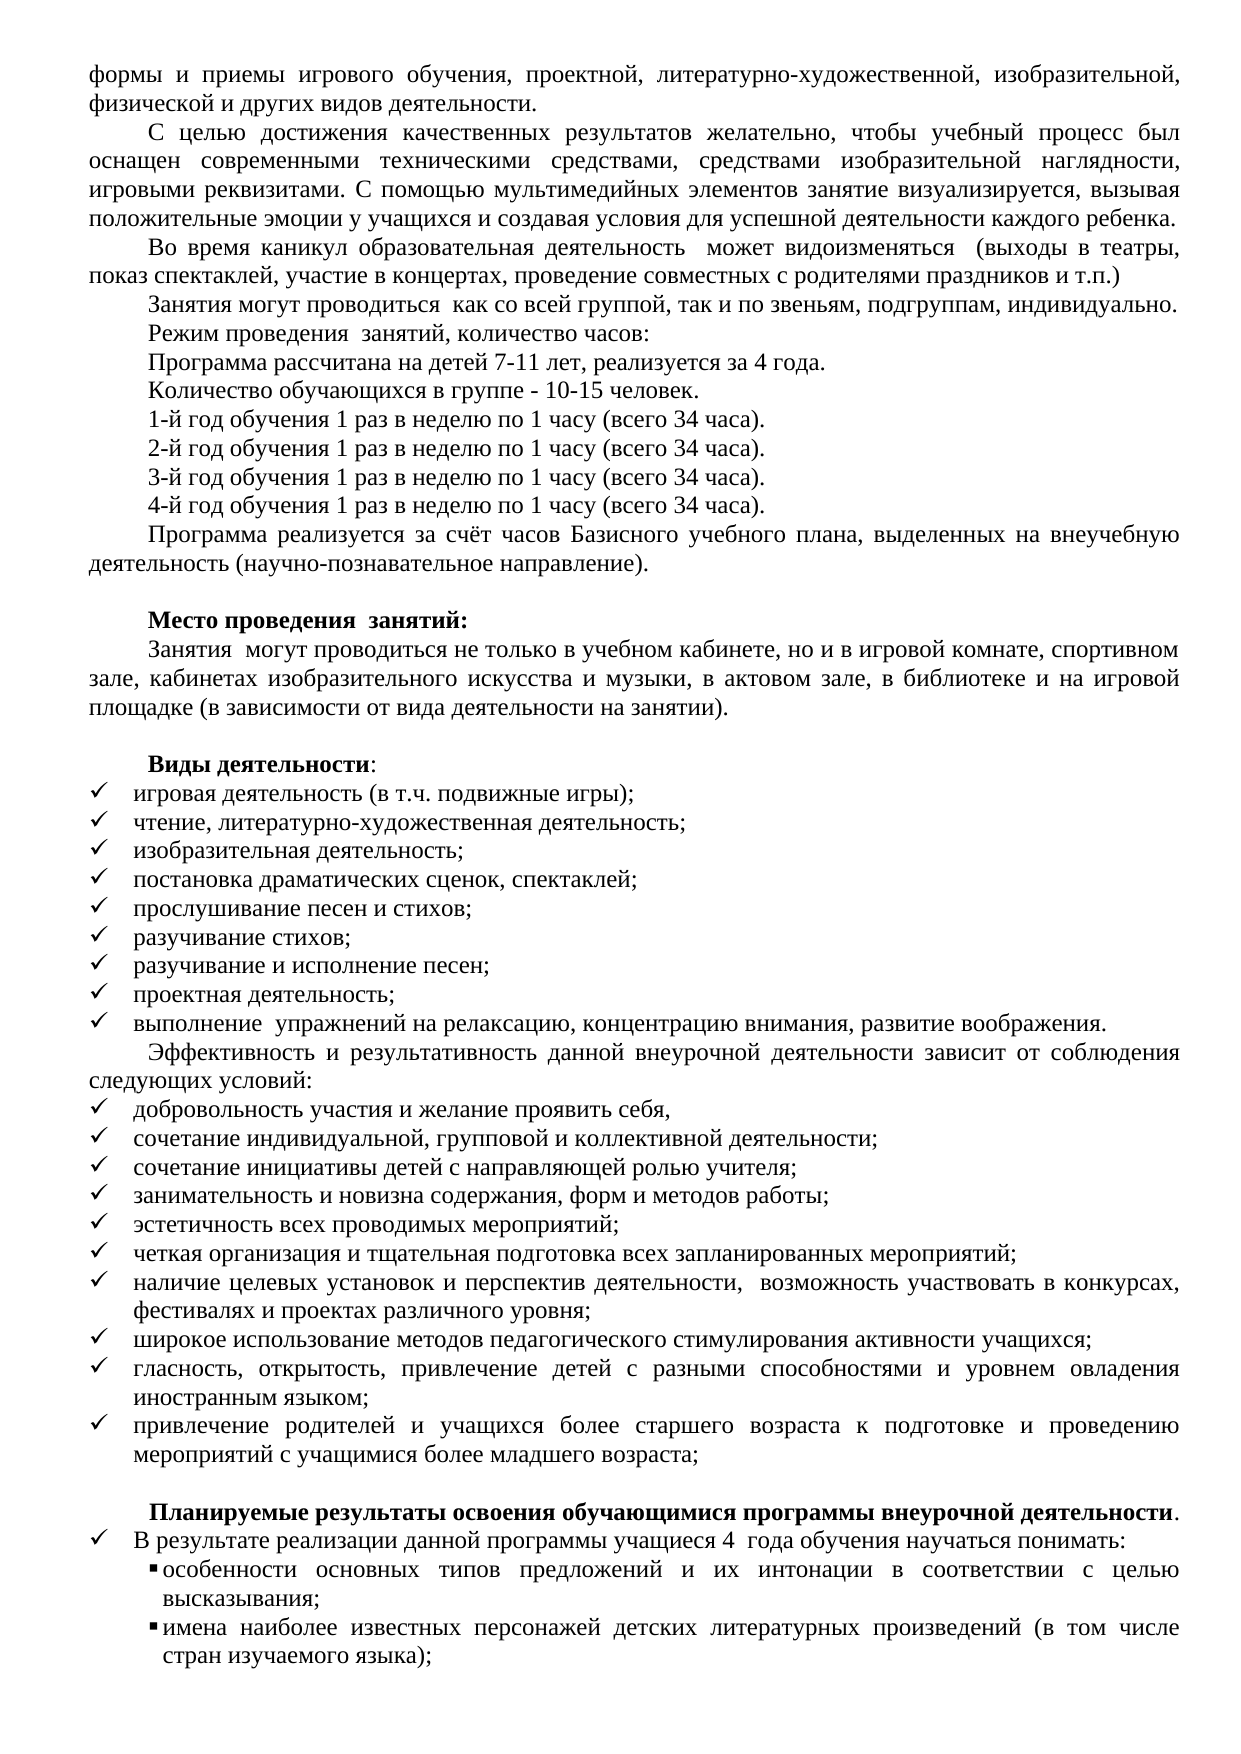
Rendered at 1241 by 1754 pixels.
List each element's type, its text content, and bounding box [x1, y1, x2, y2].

list четкая организация и тщательная подготовка всех запланированных мероприятий; [89, 1238, 1181, 1267]
text 3-й год обучения 1 раз в неделю по 1 часу (всего 34 часа). [89, 462, 1181, 490]
list добровольность участия и желание проявить себя, [89, 1094, 1181, 1123]
text Планируемые результаты освоения обучающимися программы внеурочной деятельности. [89, 1497, 1181, 1525]
text Программа реализуется за счёт часов Базисного учебного плана, выделенных на внеучебную деятельность (научно-познавательное направление). [89, 519, 1181, 577]
text Во время каникул образовательная деятельность может видоизменяться (выходы в театры, показ спектаклей, участие в концертах, проведение совместных с родителями праздников и т.п.) [89, 232, 1181, 289]
list имена наиболее известных персонажей детских литературных произведений (в том числе стран изучаемого языка); [148, 1612, 1181, 1669]
list постановка драматических сценок, спектаклей; [89, 864, 1181, 893]
list занимательность и новизна содержания, форм и методов работы; [89, 1180, 1181, 1209]
list привлечение родителей и учащихся более старшего возраста к подготовке и проведению мероприятий с учащимися более младшего возраста; [89, 1410, 1181, 1468]
list гласность, открытость, привлечение детей с разными способностями и уровнем овладения иностранным языком; [89, 1353, 1181, 1410]
list разучивание стихов; [89, 922, 1181, 950]
list широкое использование методов педагогического стимулирования активности учащихся; [89, 1324, 1181, 1353]
list разучивание и исполнение песен; [89, 950, 1181, 979]
text Режим проведения занятий, количество часов: [89, 318, 1181, 347]
text Место проведения занятий: [89, 605, 1181, 634]
list изобразительная деятельность; [89, 835, 1181, 864]
text Эффективность и результативность данной внеурочной деятельности зависит от соблюдения следующих условий: [89, 1037, 1181, 1094]
text Занятия могут проводиться как со всей группой, так и по звеньям, подгруппам, индивидуально. [89, 289, 1181, 318]
text 4-й год обучения 1 раз в неделю по 1 часу (всего 34 часа). [89, 490, 1181, 519]
list прослушивание песен и стихов; [89, 893, 1181, 922]
list чтение, литературно-художественная деятельность; [89, 807, 1181, 835]
text Программа рассчитана на детей 7-11 лет, реализуется за 4 года. [89, 347, 1181, 375]
list В результате реализации данной программы учащиеся 4 года обучения научаться понимать: [89, 1525, 1181, 1554]
list сочетание индивидуальной, групповой и коллективной деятельности; [89, 1123, 1181, 1152]
text Занятия могут проводиться не только в учебном кабинете, но и в игровой комнате, спортивном зале, кабинетах изобразительного искусства и музыки, в актовом зале, в библиотеке и на игровой площадке (в зависимости от вида деятельности на занятии). [89, 634, 1181, 720]
list сочетание инициативы детей с направляющей ролью учителя; [89, 1152, 1181, 1180]
text 1-й год обучения 1 раз в неделю по 1 часу (всего 34 часа). [89, 404, 1181, 433]
list особенности основных типов предложений и их интонации в соответствии с целью высказывания; [148, 1554, 1181, 1612]
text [89, 59, 1181, 117]
list проектная деятельность; [89, 979, 1181, 1008]
list наличие целевых установок и перспектив деятельности, возможность участвовать в конкурсах, фестивалях и проектах различного уровня; [89, 1267, 1181, 1324]
list выполнение упражнений на релаксацию, концентрацию внимания, развитие воображения. [89, 1008, 1181, 1037]
text Количество обучающихся в группе - 10-15 человек. [89, 375, 1181, 404]
text Виды деятельности: [89, 749, 1181, 778]
text С целью достижения качественных результатов желательно, чтобы учебный процесс был оснащен современными техническими средствами, средствами изобразительной наглядности, игровыми реквизитами. С помощью мультимедийных элементов занятие визуализируется, вызывая положительные эмоции у учащихся и создавая условия для успешной деятельности каждого ребенка. [89, 117, 1181, 232]
list эстетичность всех проводимых мероприятий; [89, 1209, 1181, 1238]
list игровая деятельность (в т.ч. подвижные игры); [89, 778, 1181, 807]
text 2-й год обучения 1 раз в неделю по 1 часу (всего 34 часа). [89, 433, 1181, 462]
